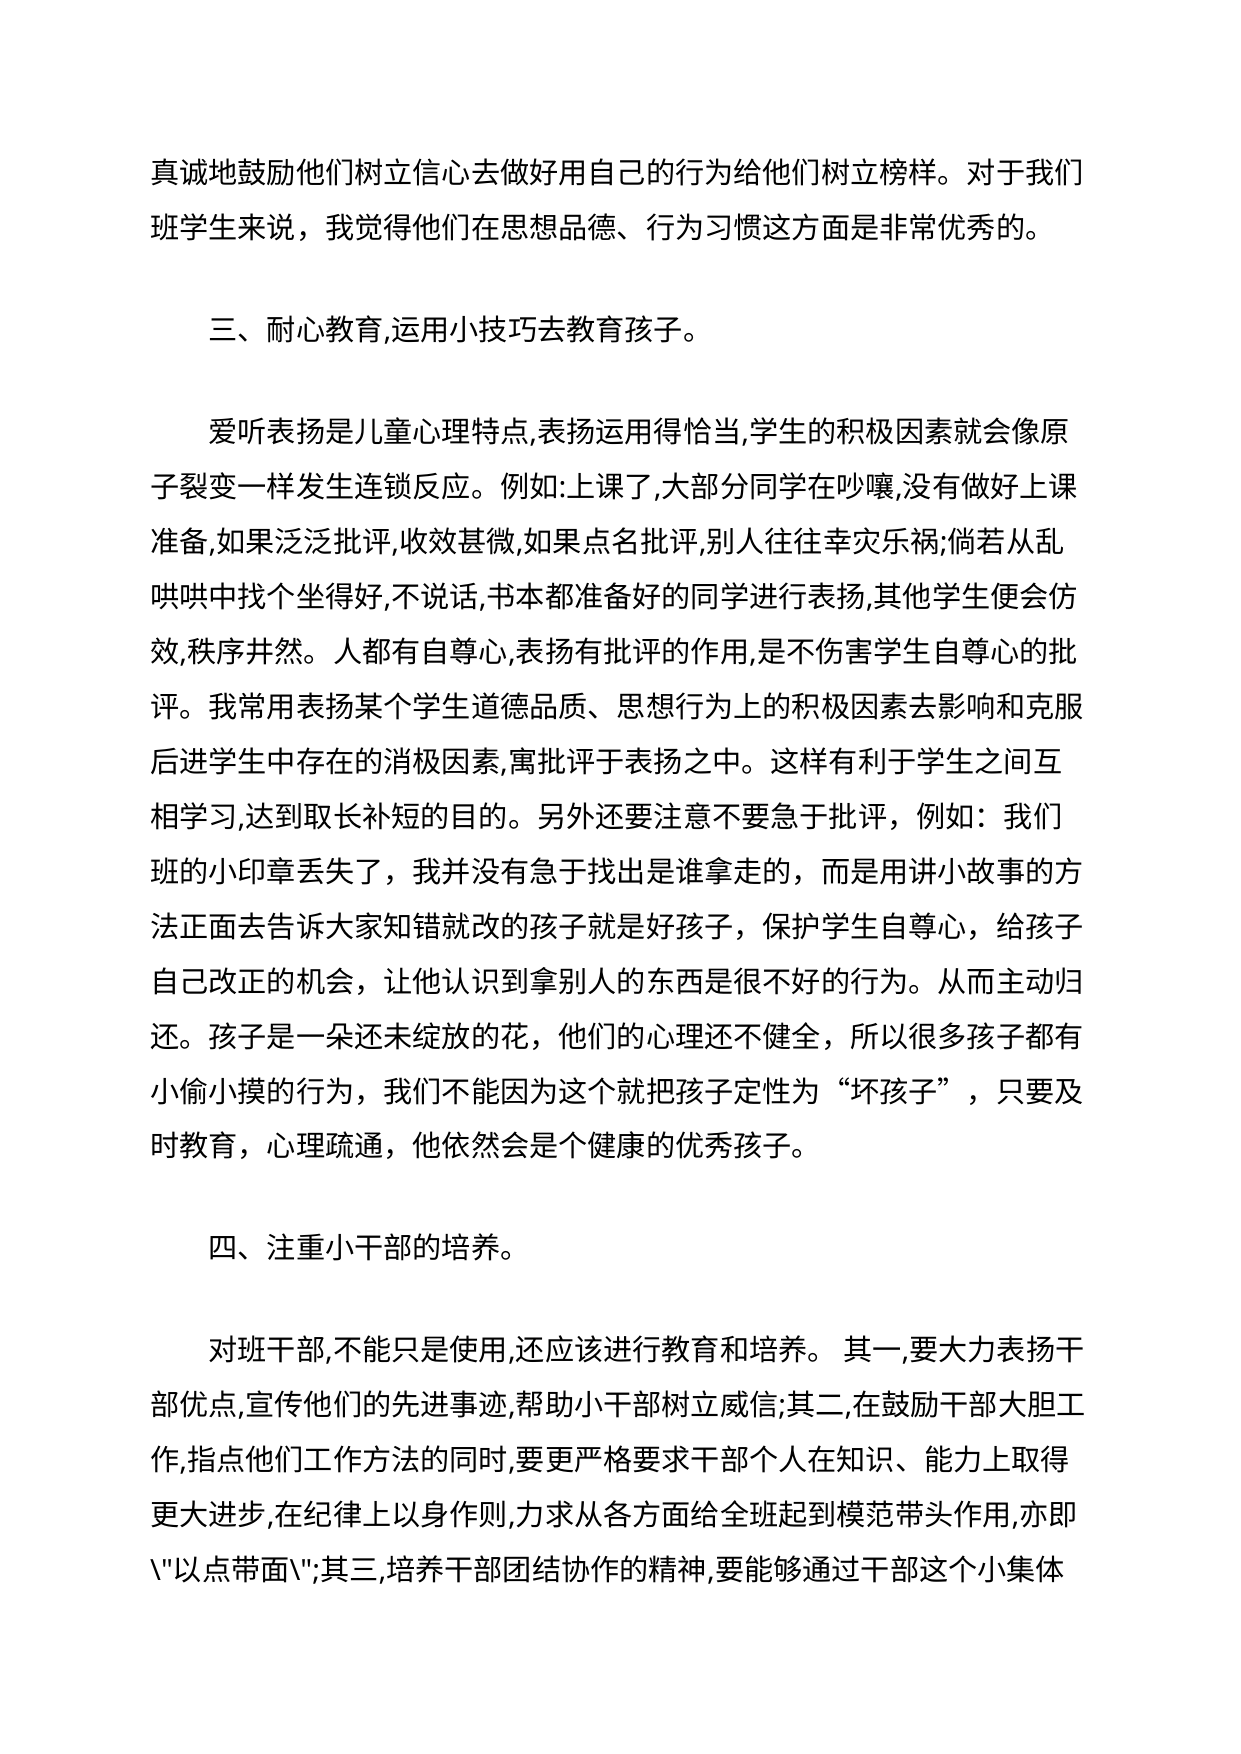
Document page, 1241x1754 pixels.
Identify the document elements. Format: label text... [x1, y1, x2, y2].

text 爱听表扬是儿童心理特点,表扬运用得恰当,学生的积极因素就会像原子裂变一样发生连锁反应。例如:上课了,大部分同学在吵嚷,没有做好上课准备,如果泛泛批评,收效甚微,如果点名批评,别人往往幸灾乐祸;倘若从乱哄哄中找个坐得好,不说话,书本都准备好的同学进行表扬,其他学生便会仿效,秩序井然。人都有自尊心,表扬有批评的作用,是不伤害学生自尊心的批评。我常用表扬某个学生道德品质、思想行为上的积极因素去影响和克服后进学生中存在的消极因素,寓批评于表扬之中。这样有利于学生之间互相学习,达到取长补短的目的。另外还要注意不要急于批评，例如：我们班的小印章丢失了，我并没有急于找出是谁拿走的，而是用讲小故事的方法正面去告诉大家知错就改的孩子就是好孩子，保护学生自尊心，给孩子自己改正的机会，让他认识到拿别人的东西是很不好的行为。从而主动归还。孩子是一朵还未绽放的花，他们的心理还不健全，所以很多孩子都有小偷小摸的行为，我们不能因为这个就把孩子定性为“坏孩子”，只要及时教育，心理疏通，他依然会是个健康的优秀孩子。 [150, 409, 1090, 1165]
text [150, 1327, 1090, 1589]
text 三、耐心教育,运用小技巧去教育孩子。 [150, 307, 1090, 349]
text 四、注重小干部的培养。 [150, 1225, 1090, 1267]
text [150, 150, 1090, 247]
